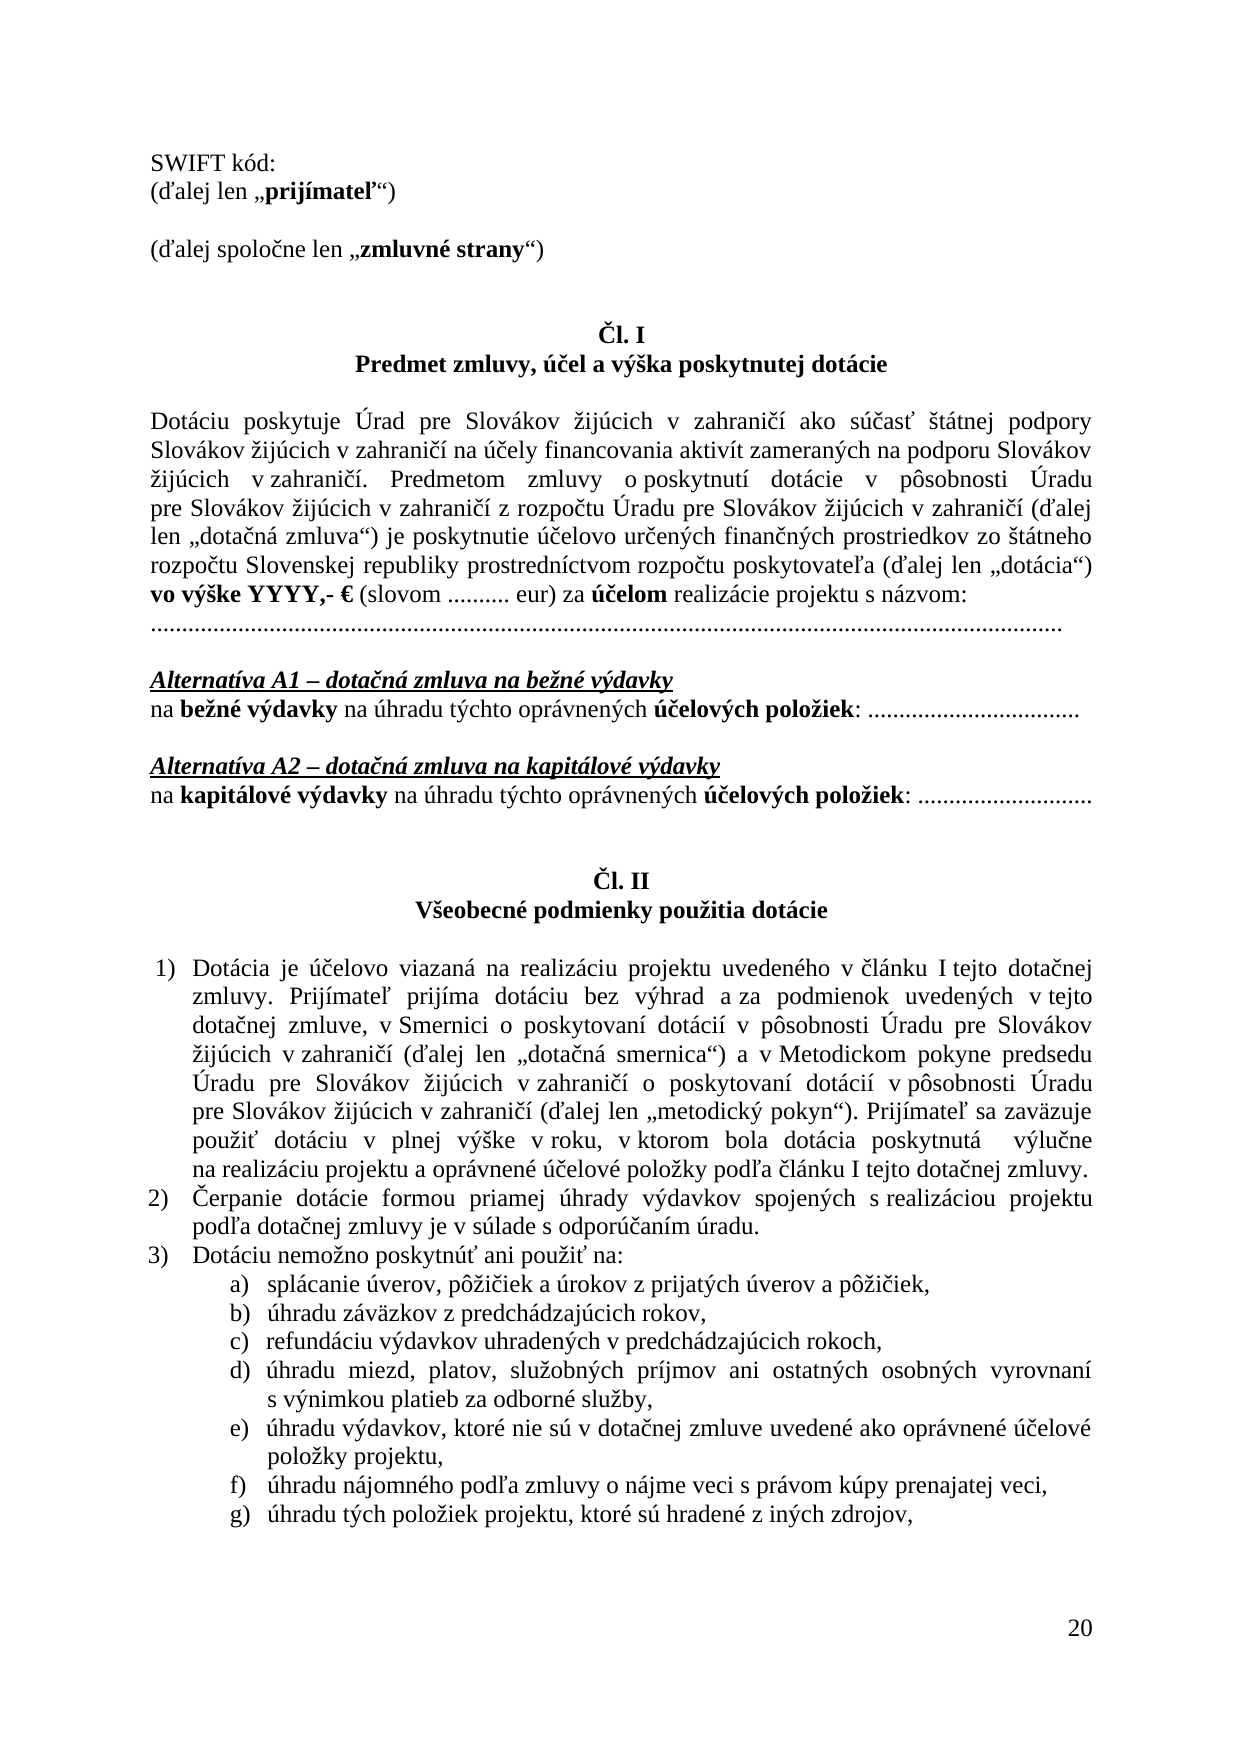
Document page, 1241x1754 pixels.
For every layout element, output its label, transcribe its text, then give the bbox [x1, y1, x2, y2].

list úhradu záväzkov z predchádzajúcich rokov, [229, 1298, 1093, 1326]
list úhradu tých položiek projektu, ktoré sú hradené z iných zdrojov, [229, 1499, 1093, 1528]
list úhradu miezd, platov, služobných príjmov ani ostatných osobných vyrovnaní s výnimkou platieb za odborné služby, [229, 1355, 1093, 1413]
text .................................................................................................................................................. [150, 608, 1093, 636]
text Dotáciu poskytuje Úrad pre Slovákov žijúcich v zahraničí ako súčasť štátnej podpory Slovákov žijúcich v zahraničí na účely financovania aktivít zameraných na podporu Slovákov žijúcich v zahraničí. Predmetom zmluvy o poskytnutí dotácie v pôsobnosti Úradu pre Slovákov žijúcich v zahraničí z rozpočtu Úradu pre Slovákov žijúcich v zahraničí (ďalej len „dotačná zmluva“) je poskytnutie účelovo určených finančných prostriedkov zo štátneho rozpočtu Slovenskej republiky prostredníctvom rozpočtu poskytovateľa (ďalej len „dotácia“) vo výške YYYY,- € (slovom .......... eur) za účelom realizácie projektu s názvom: [150, 406, 1093, 608]
list úhradu nájomného podľa zmluvy o nájme veci s právom kúpy prenajatej veci, [229, 1470, 1093, 1499]
text Čl. I [150, 320, 1093, 349]
text (ďalej len „prijímateľ“) [150, 176, 1093, 205]
list Dotácia je účelovo viazaná na realizáciu projektu uvedeného v článku I tejto dotačnej zmluvy. Prijímateľ prijíma dotáciu bez výhrad a za podmienok uvedených v tejto dotačnej zmluve, v Smernici o poskytovaní dotácií v pôsobnosti Úradu pre Slovákov žijúcich v zahraničí (ďalej len „dotačná smernica“) a v Metodickom pokyne predsedu Úradu pre Slovákov žijúcich v zahraničí o poskytovaní dotácií v pôsobnosti Úradu pre Slovákov žijúcich v zahraničí (ďalej len „metodický pokyn“). Prijímateľ sa zaväzuje použiť dotáciu v plnej výške v roku, v ktorom bola dotácia poskytnutá výlučne na realizáciu projektu a oprávnené účelové položky podľa článku I tejto dotačnej zmluvy. [154, 953, 1093, 1183]
text Alternatíva A1 – dotačná zmluva na bežné výdavky [150, 665, 1093, 694]
text SWIFT kód: [150, 148, 1093, 176]
list Čerpanie dotácie formou priamej úhrady výdavkov spojených s realizáciou projektu podľa dotačnej zmluvy je v súlade s odporúčaním úradu. [148, 1183, 1093, 1240]
list refundáciu výdavkov uhradených v predchádzajúcich rokoch, [229, 1326, 1093, 1355]
text Predmet zmluvy, účel a výška poskytnutej dotácie [150, 349, 1093, 378]
list úhradu výdavkov, ktoré nie sú v dotačnej zmluve uvedené ako oprávnené účelové položky projektu, [229, 1413, 1093, 1470]
list Dotáciu nemožno poskytnúť ani použiť na: [148, 1240, 1093, 1269]
text Čl. II [150, 866, 1093, 895]
text na kapitálové výdavky na úhradu týchto oprávnených účelových položiek: ............................ [150, 780, 1093, 809]
text na bežné výdavky na úhradu týchto oprávnených účelových položiek: .................................. [150, 694, 1093, 723]
list splácanie úverov, pôžičiek a úrokov z prijatých úverov a pôžičiek, [229, 1269, 1093, 1298]
text Alternatíva A2 – dotačná zmluva na kapitálové výdavky [150, 751, 1093, 780]
text (ďalej spoločne len „zmluvné strany“) [150, 234, 1093, 263]
text Všeobecné podmienky použitia dotácie [150, 895, 1093, 924]
